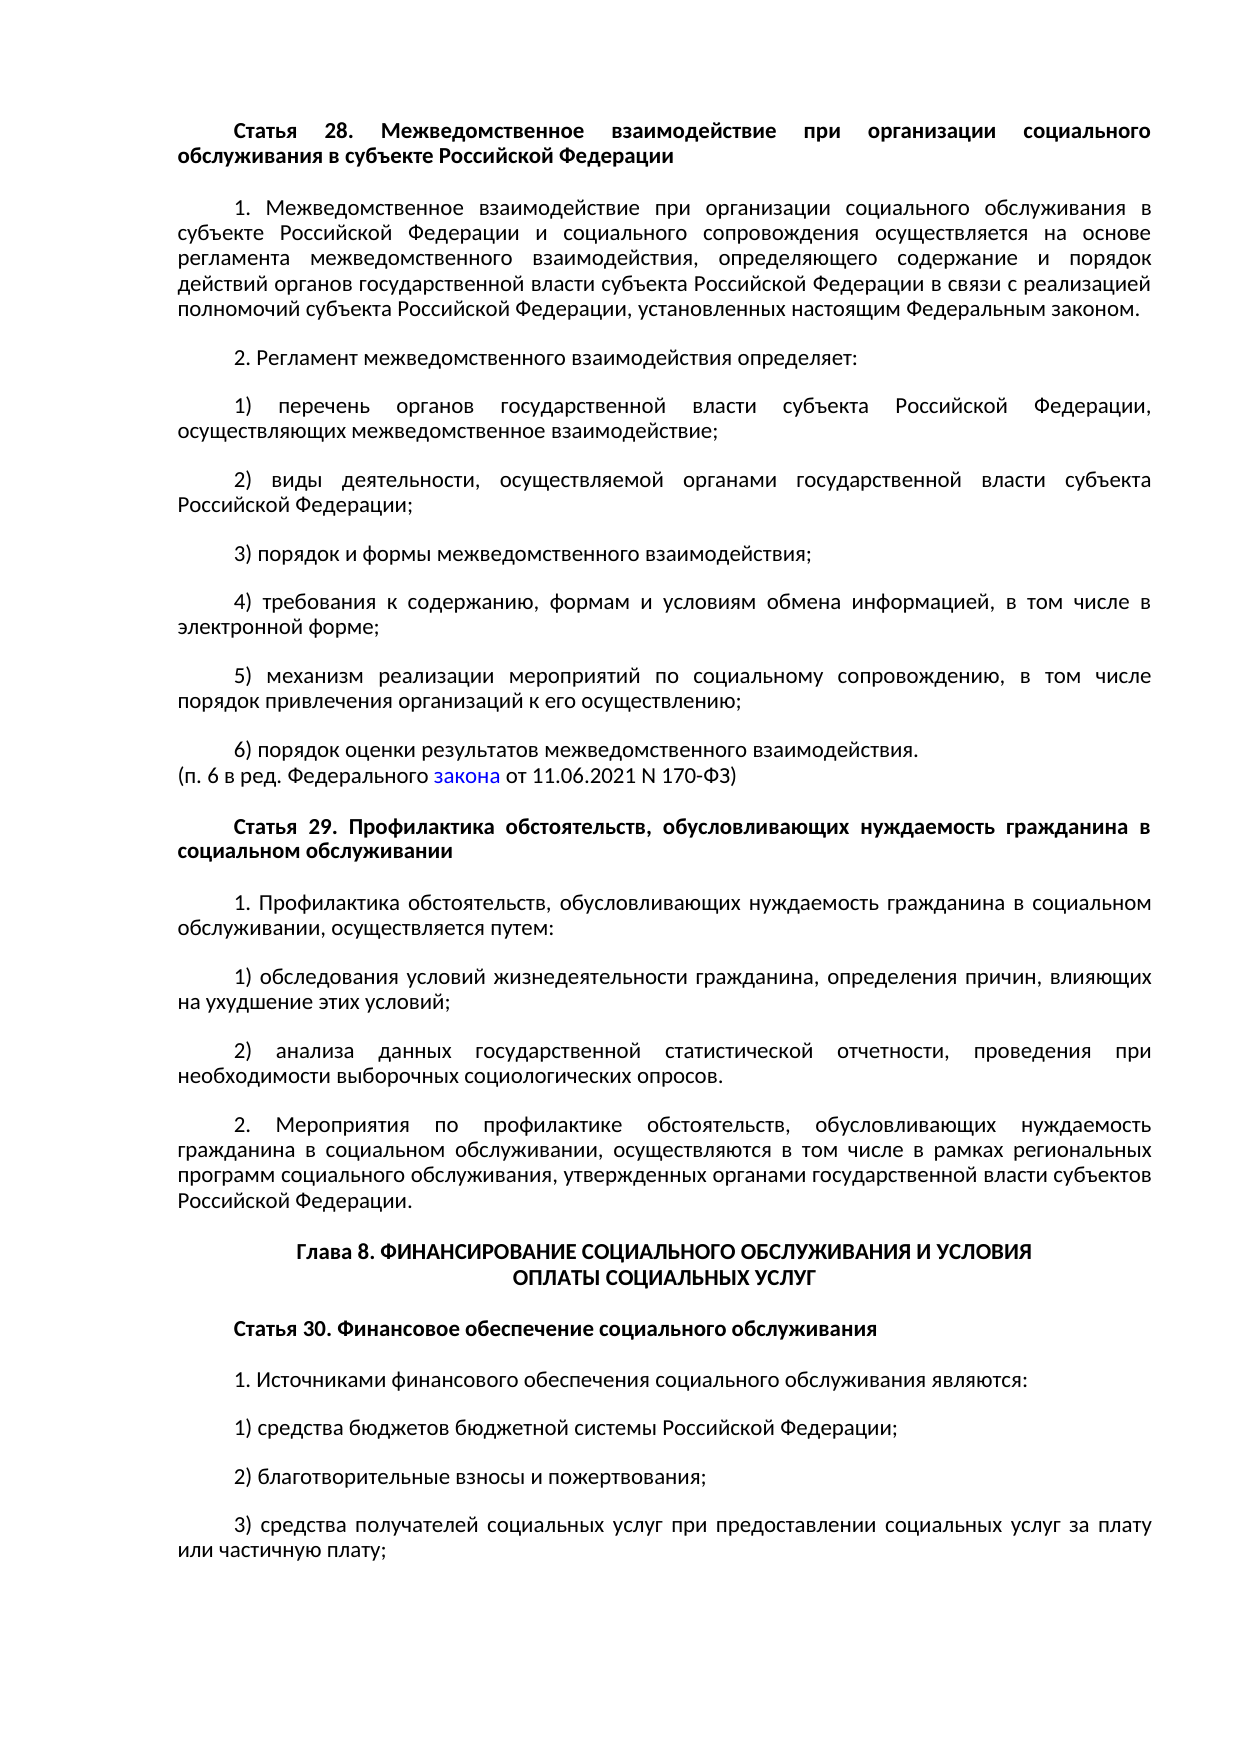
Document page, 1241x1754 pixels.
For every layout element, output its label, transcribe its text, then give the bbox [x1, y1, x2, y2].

text Статья 28. Межведомственное взаимодействие при организации социального обслуживания в субъекте Российской Федерации [177, 118, 1152, 169]
text 2. Регламент межведомственного взаимодействия определяет: [177, 345, 1152, 371]
text 2) анализа данных государственной статистической отчетности, проведения при необходимости выборочных социологических опросов. [177, 1038, 1152, 1089]
text 5) механизм реализации мероприятий по социальному сопровождению, в том числе порядок привлечения организаций к его осуществлению; [177, 663, 1152, 714]
text 6) порядок оценки результатов межведомственного взаимодействия. [177, 737, 1152, 763]
text 4) требования к содержанию, формам и условиям обмена информацией, в том числе в электронной форме; [177, 589, 1152, 640]
text 2) благотворительные взносы и пожертвования; [177, 1464, 1152, 1489]
text 1) обследования условий жизнедеятельности гражданина, определения причин, влияющих на ухудшение этих условий; [177, 964, 1152, 1015]
text 1) перечень органов государственной власти субъекта Российской Федерации, осуществляющих межведомственное взаимодействие; [177, 393, 1152, 444]
text 1. Межведомственное взаимодействие при организации социального обслуживания в субъекте Российской Федерации и социального сопровождения осуществляется на основе регламента межведомственного взаимодействия, определяющего содержание и порядок действий органов государственной власти субъекта Российской Федерации в связи с реализацией полномочий субъекта Российской Федерации, установленных настоящим Федеральным законом. [177, 195, 1152, 322]
text 2) виды деятельности, осуществляемой органами государственной власти субъекта Российской Федерации; [177, 467, 1152, 518]
text 1. Профилактика обстоятельств, обусловливающих нуждаемость гражданина в социальном обслуживании, осуществляется путем: [177, 890, 1152, 941]
text Статья 29. Профилактика обстоятельств, обусловливающих нуждаемость гражданина в социальном обслуживании [177, 814, 1152, 865]
text 3) порядок и формы межведомственного взаимодействия; [177, 541, 1152, 567]
text 2. Мероприятия по профилактике обстоятельств, обусловливающих нуждаемость гражданина в социальном обслуживании, осуществляются в том числе в рамках региональных программ социального обслуживания, утвержденных органами государственной власти субъектов Российской Федерации. [177, 1112, 1152, 1214]
text Статья 30. Финансовое обеспечение социального обслуживания [177, 1316, 1152, 1341]
text 1) средства бюджетов бюджетной системы Российской Федерации; [177, 1415, 1152, 1441]
text 1. Источниками финансового обеспечения социального обслуживания являются: [177, 1367, 1152, 1392]
text ОПЛАТЫ СОЦИАЛЬНЫХ УСЛУГ [177, 1265, 1152, 1290]
text Глава 8. ФИНАНСИРОВАНИЕ СОЦИАЛЬНОГО ОБСЛУЖИВАНИЯ И УСЛОВИЯ [177, 1239, 1152, 1265]
text (п. 6 в ред. Федерального закона от 11.06.2021 N 170-ФЗ) [177, 763, 1152, 788]
text 3) средства получателей социальных услуг при предоставлении социальных услуг за плату или частичную плату; [177, 1512, 1152, 1563]
